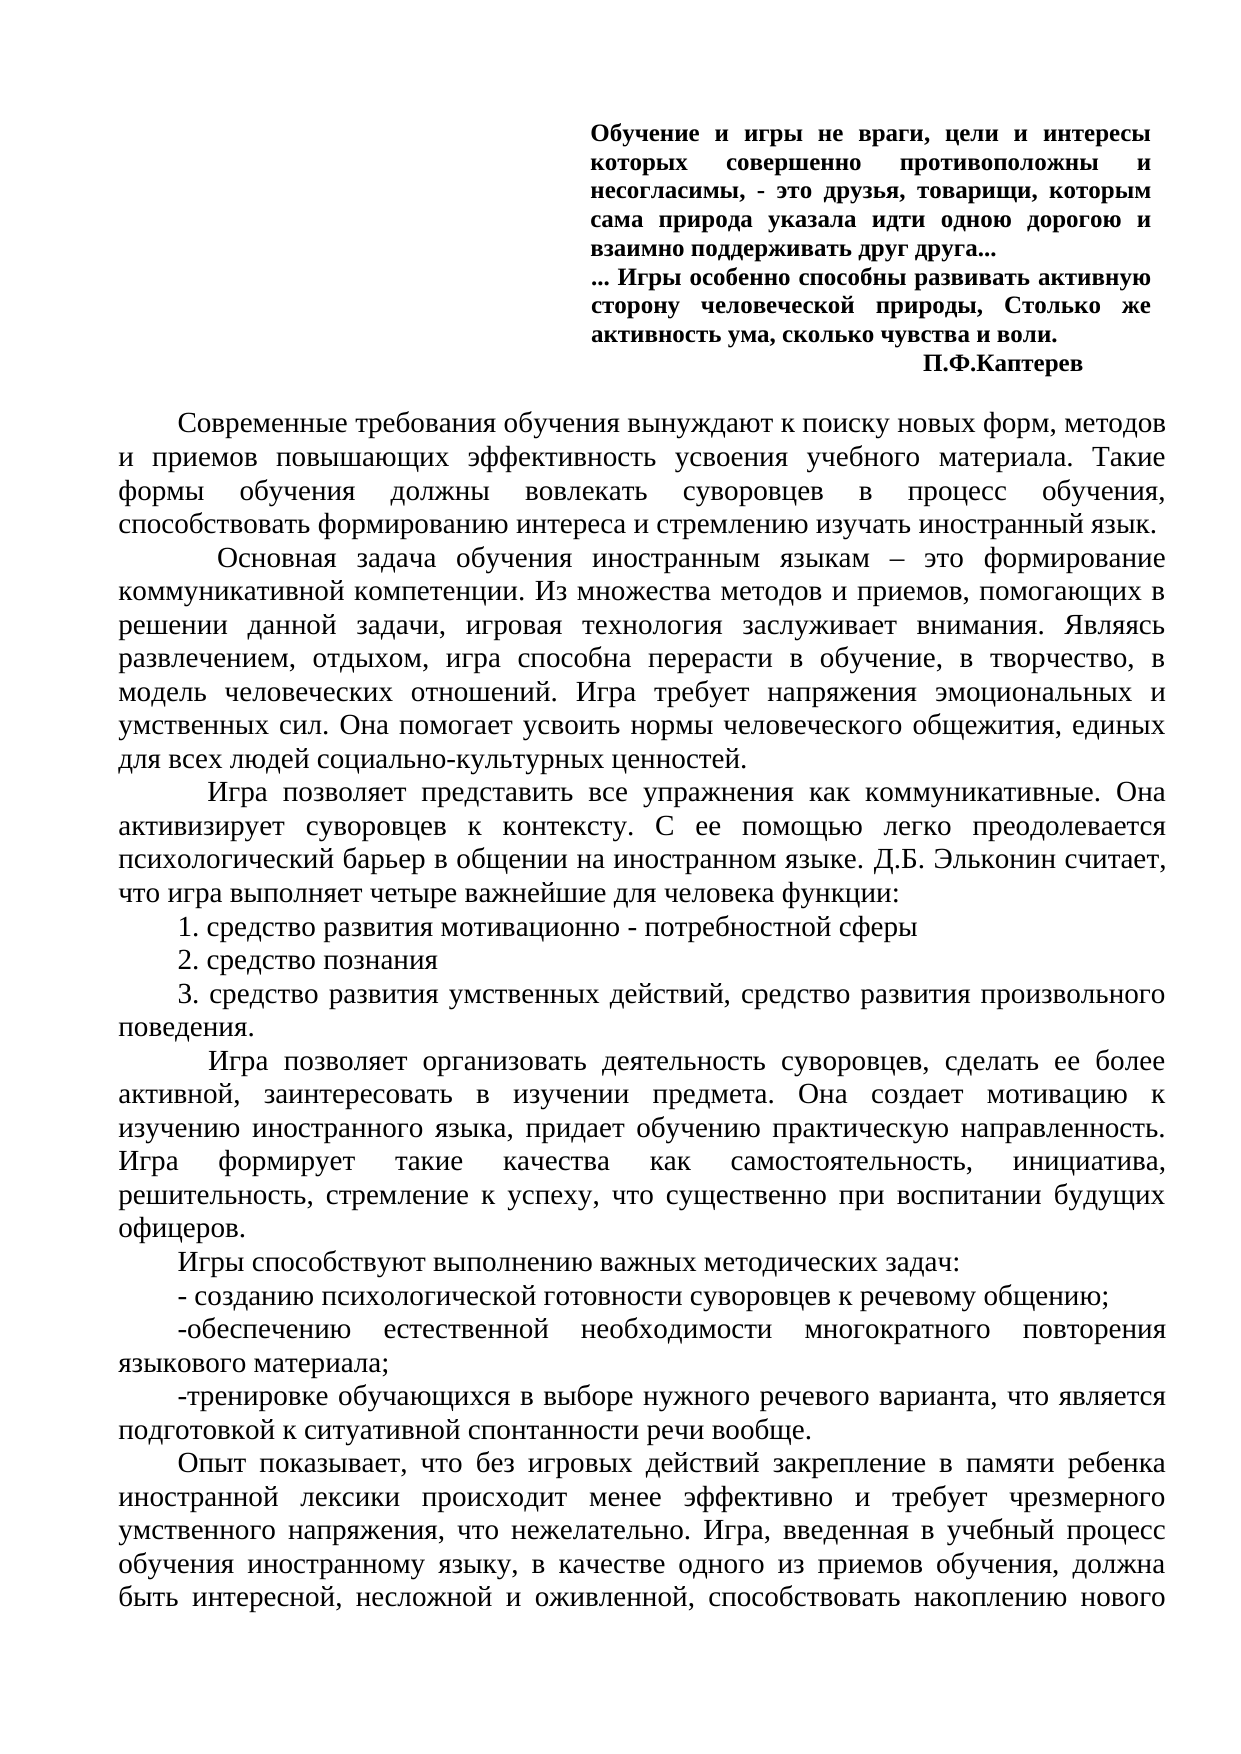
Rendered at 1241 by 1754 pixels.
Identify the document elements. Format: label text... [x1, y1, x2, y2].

text - созданию психологической готовности суворовцев к речевому общению; [118, 1278, 1167, 1311]
text П.Ф.Каптерев [923, 348, 1152, 377]
text 1. средство развития мотивационно - потребностной сферы [118, 909, 1167, 942]
text Игры способствуют выполнению важных методических задач: [118, 1244, 1167, 1278]
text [118, 1445, 1167, 1613]
text -тренировке обучающихся в выборе нужного речевого варианта, что является подготовкой к ситуативной спонтанности речи вообще. [118, 1378, 1167, 1445]
text ... Игры особенно способны развивать активную сторону человеческой природы, Столько же активность ума, сколько чувства и воли. [591, 262, 1152, 348]
text Основная задача обучения иностранным языкам – это формирование коммуникативной компетенции. Из множества методов и приемов, помогающих в решении данной задачи, игровая технология заслуживает внимания. Являясь развлечением, отдыхом, игра способна перерасти в обучение, в творчество, в модель человеческих отношений. Игра требует напряжения эмоциональных и умственных сил. Она помогает усвоить нормы человеческого общежития, единых для всех людей социально-культурных ценностей. [118, 540, 1167, 774]
text -обеспечению естественной необходимости многократного повторения языкового материала; [118, 1311, 1167, 1378]
text 3. средство развития умственных действий, средство развития произвольного поведения. [118, 976, 1167, 1043]
text 2. средство познания [118, 942, 1167, 976]
text Современные требования обучения вынуждают к поиску новых форм, методов и приемов повышающих эффективность усвоения учебного материала. Такие формы обучения должны вовлекать суворовцев в процесс обучения, способствовать формированию интереса и стремлению изучать иностранный язык. [118, 406, 1167, 540]
text Обучение и игры не враги, цели и интересы которых совершенно противоположны и несогласимы, - это друзья, товарищи, которым сама природа указала идти одною дорогою и взаимно поддерживать друг друга... [590, 118, 1152, 262]
text Игра позволяет представить все упражнения как коммуникативные. Она активизирует суворовцев к контексту. С ее помощью легко преодолевается психологический барьер в общении на иностранном языке. Д.Б. Эльконин считает, что игра выполняет четыре важнейшие для человека функции: [118, 774, 1167, 909]
text Игра позволяет организовать деятельность суворовцев, сделать ее более активной, заинтересовать в изучении предмета. Она создает мотивацию к изучению иностранного языка, придает обучению практическую направленность. Игра формирует такие качества как самостоятельность, инициатива, решительность, стремление к успеху, что существенно при воспитании будущих офицеров. [118, 1043, 1167, 1244]
